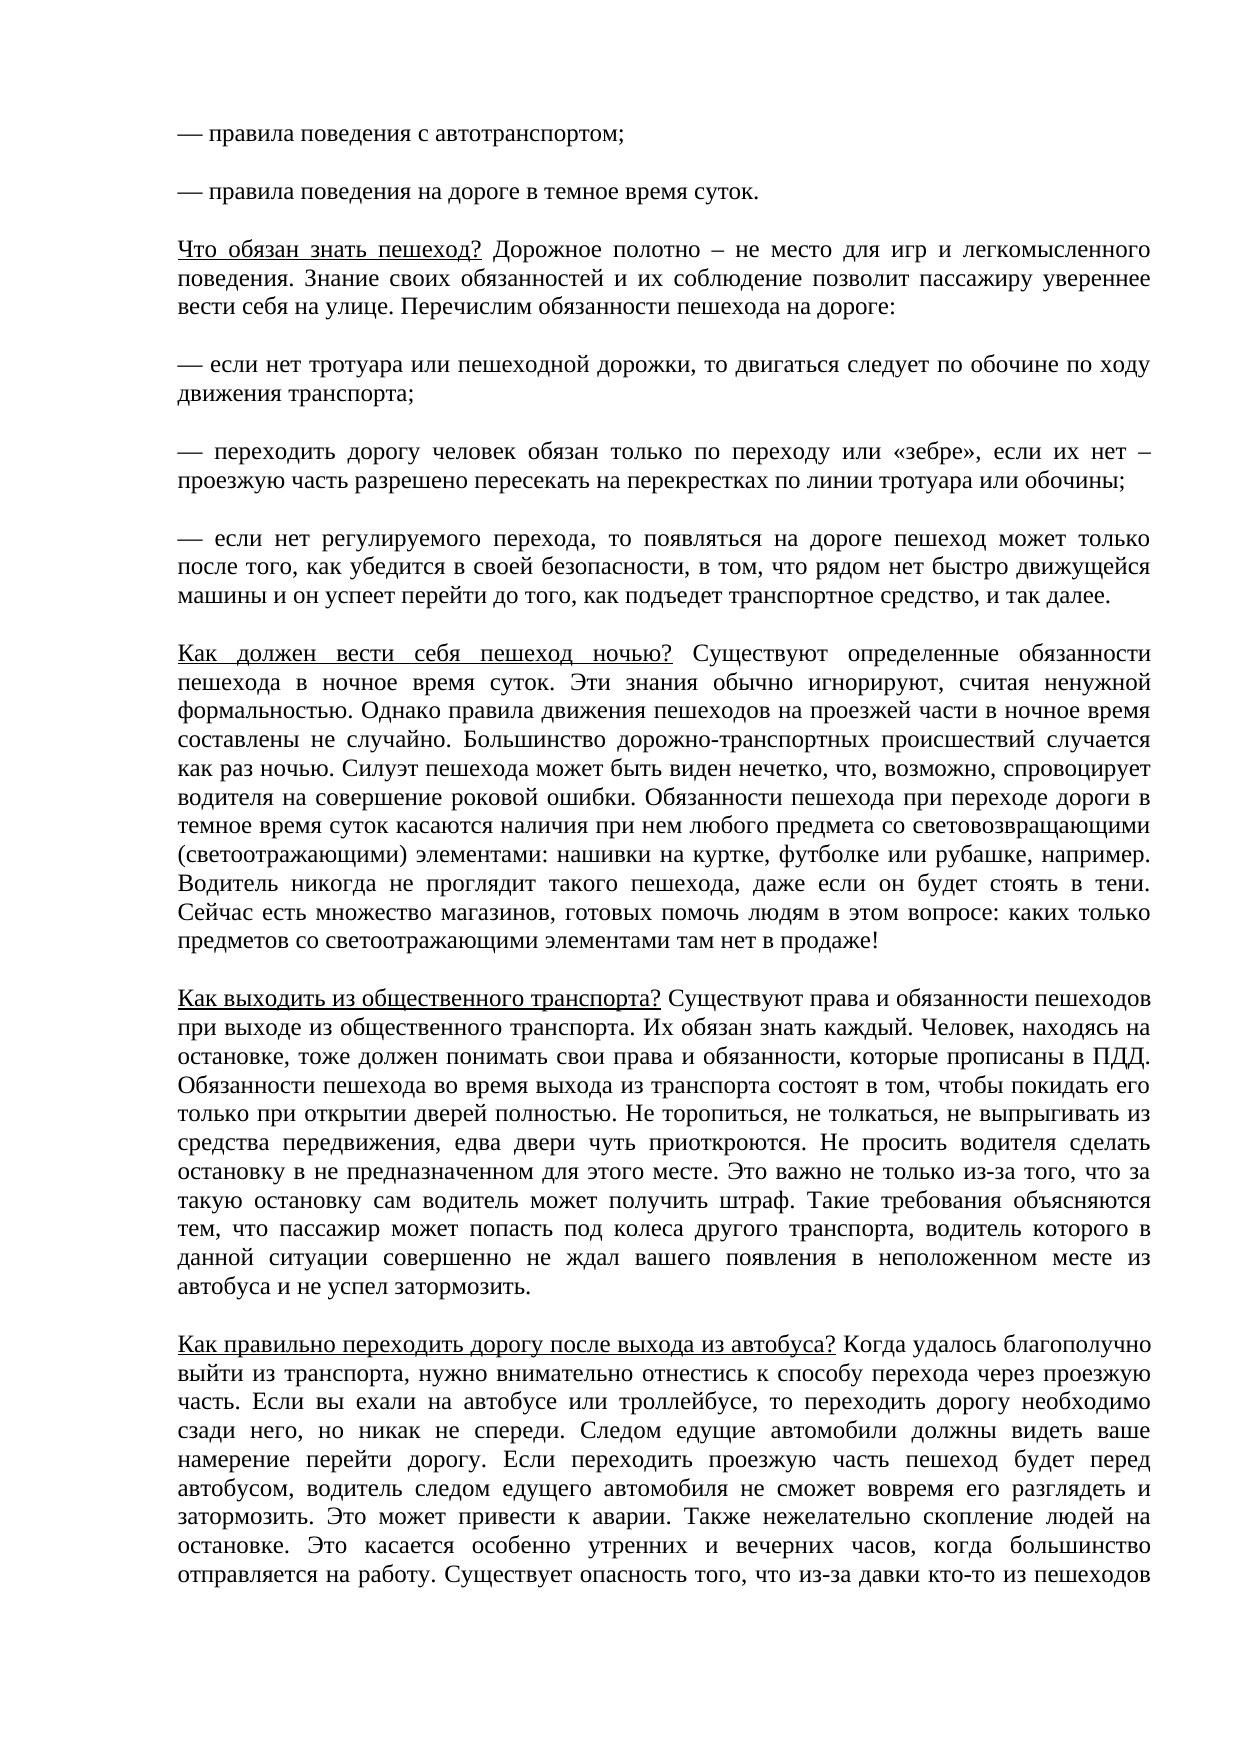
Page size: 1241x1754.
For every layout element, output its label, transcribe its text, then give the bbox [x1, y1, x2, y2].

text — если нет тротуара или пешеходной дорожки, то двигаться следует по обочине по ходу движения транспорта; [177, 349, 1152, 407]
text — правила поведения на дороге в темное время суток. [177, 176, 1152, 205]
text Как должен вести себя пешеход ночью? Существуют определенные обязанности пешехода в ночное время суток. Эти знания обычно игнорируют, считая ненужной формальностью. Однако правила движения пешеходов на проезжей части в ночное время составлены не случайно. Большинство дорожно-транспортных происшествий случается как раз ночью. Силуэт пешехода может быть виден нечетко, что, возможно, спровоцирует водителя на совершение роковой ошибки. Обязанности пешехода при переходе дороги в темное время суток касаются наличия при нем любого предмета со световозвращающими (светоотражающими) элементами: нашивки на куртке, футболке или рубашке, например. Водитель никогда не проглядит такого пешехода, даже если он будет стоять в тени. Сейчас есть множество магазинов, готовых помочь людям в этом вопросе: каких только предметов со светоотражающими элементами там нет в продаже! [177, 638, 1152, 954]
text Что обязан знать пешеход? Дорожное полотно – не место для игр и легкомысленного поведения. Знание своих обязанностей и их соблюдение позволит пассажиру увереннее вести себя на улице. Перечислим обязанности пешехода на дороге: [177, 234, 1152, 320]
text Как выходить из общественного транспорта? Существуют права и обязанности пешеходов при выходе из общественного транспорта. Их обязан знать каждый. Человек, находясь на остановке, тоже должен понимать свои права и обязанности, которые прописаны в ПДД. Обязанности пешехода во время выхода из транспорта состоят в том, чтобы покидать его только при открытии дверей полностью. Не торопиться, не толкаться, не выпрыгивать из средства передвижения, едва двери чуть приоткроются. Не просить водителя сделать остановку в не предназначенном для этого месте. Это важно не только из-за того, что за такую остановку сам водитель может получить штраф. Такие требования объясняются тем, что пассажир может попасть под колеса другого транспорта, водитель которого в данной ситуации совершенно не ждал вашего появления в неположенном месте из автобуса и не успел затормозить. [177, 983, 1152, 1300]
text — переходить дорогу человек обязан только по переходу или «зебре», если их нет – проезжую часть разрешено пересекать на перекрестках по линии тротуара или обочины; [177, 436, 1152, 493]
text — правила поведения с автотранспортом; [177, 118, 1152, 147]
text — если нет регулируемого перехода, то появляться на дороге пешеход может только после того, как убедится в своей безопасности, в том, что рядом нет быстро движущейся машины и он успеет перейти до того, как подъедет транспортное средство, и так далее. [177, 523, 1152, 609]
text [177, 1329, 1152, 1588]
